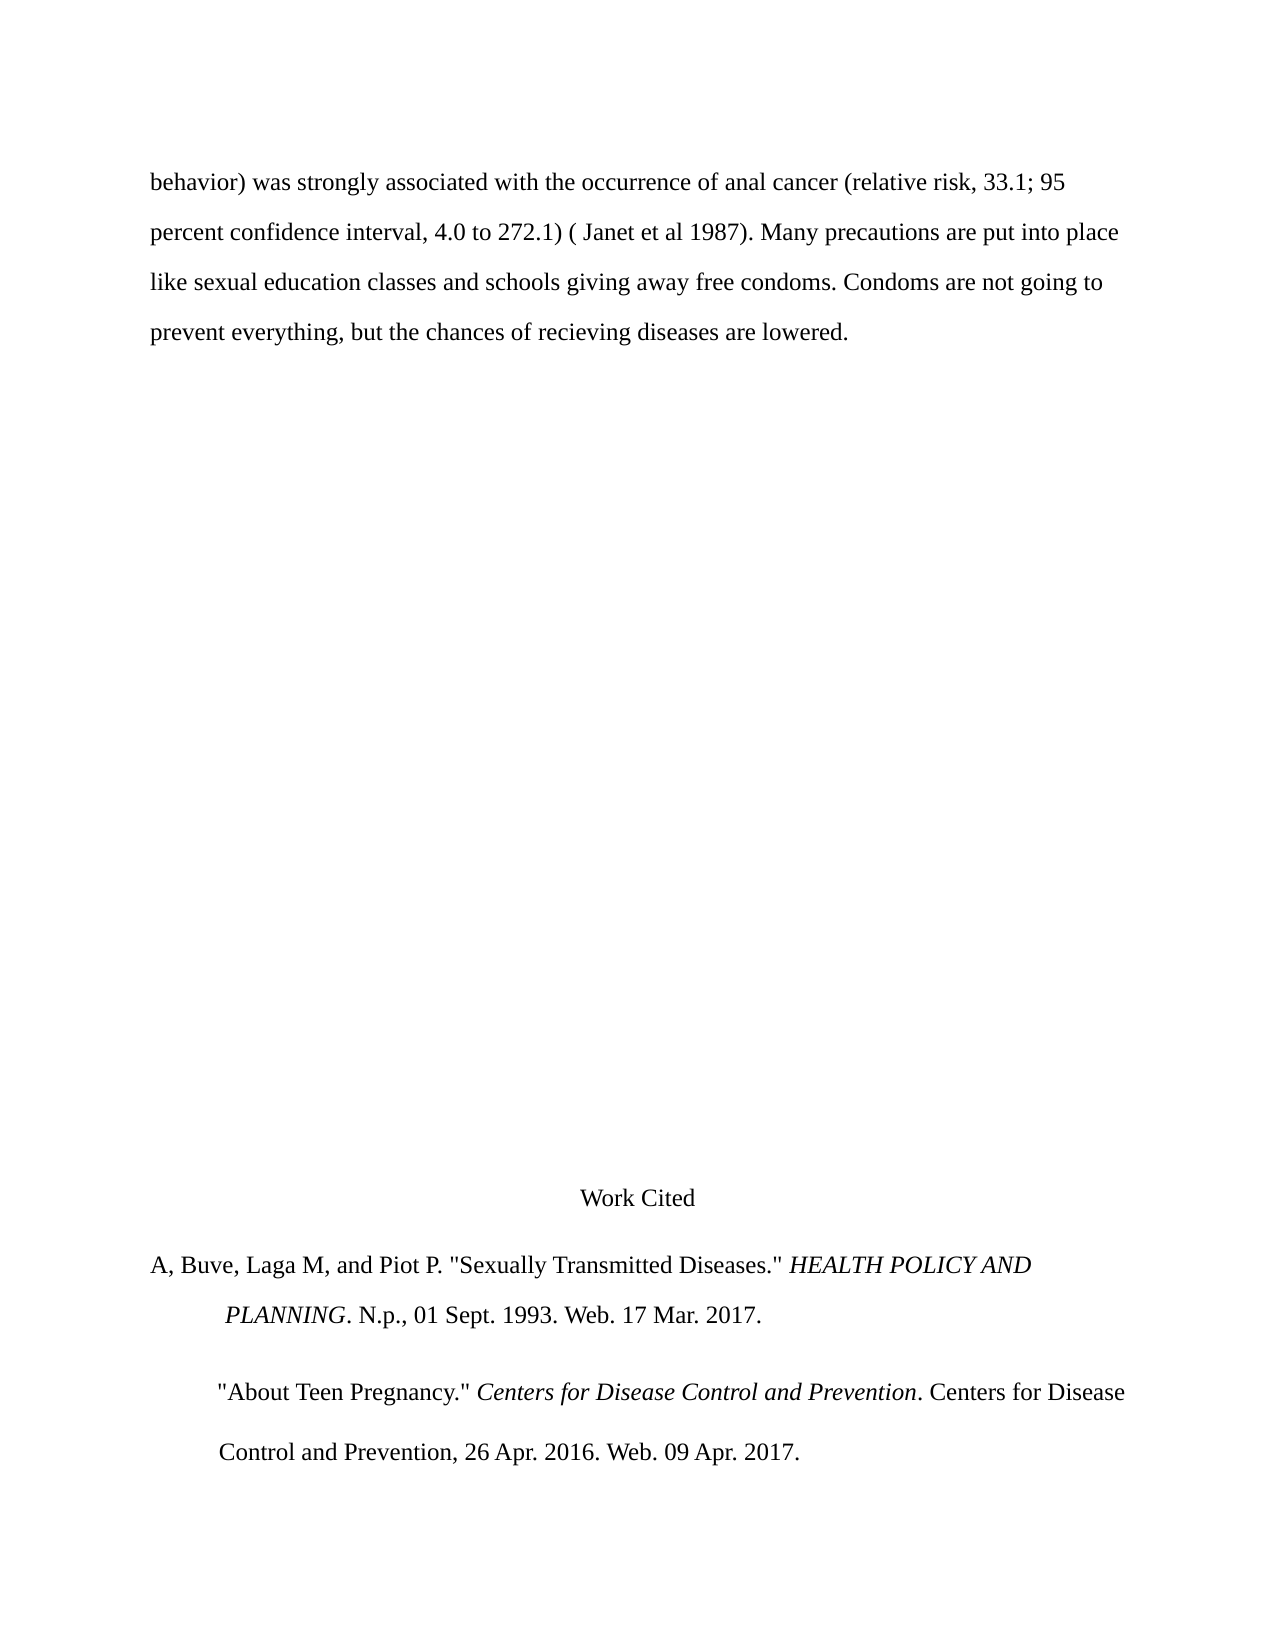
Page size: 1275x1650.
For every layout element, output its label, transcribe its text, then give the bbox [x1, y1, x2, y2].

text Control and Prevention, 26 Apr. 2016. Web. 09 Apr. 2017. [150, 1421, 1125, 1471]
text "About Teen Pregnancy." Centers for Disease Control and Prevention. Centers for Disease [150, 1360, 1125, 1410]
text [150, 150, 1125, 350]
text A, Buve, Laga M, and Piot P. "Sexually Transmitted Diseases." HEALTH POLICY AND PLANNING. N.p., 01 Sept. 1993. Web. 17 Mar. 2017. [150, 1233, 1125, 1333]
text Work Cited [150, 1167, 1125, 1217]
